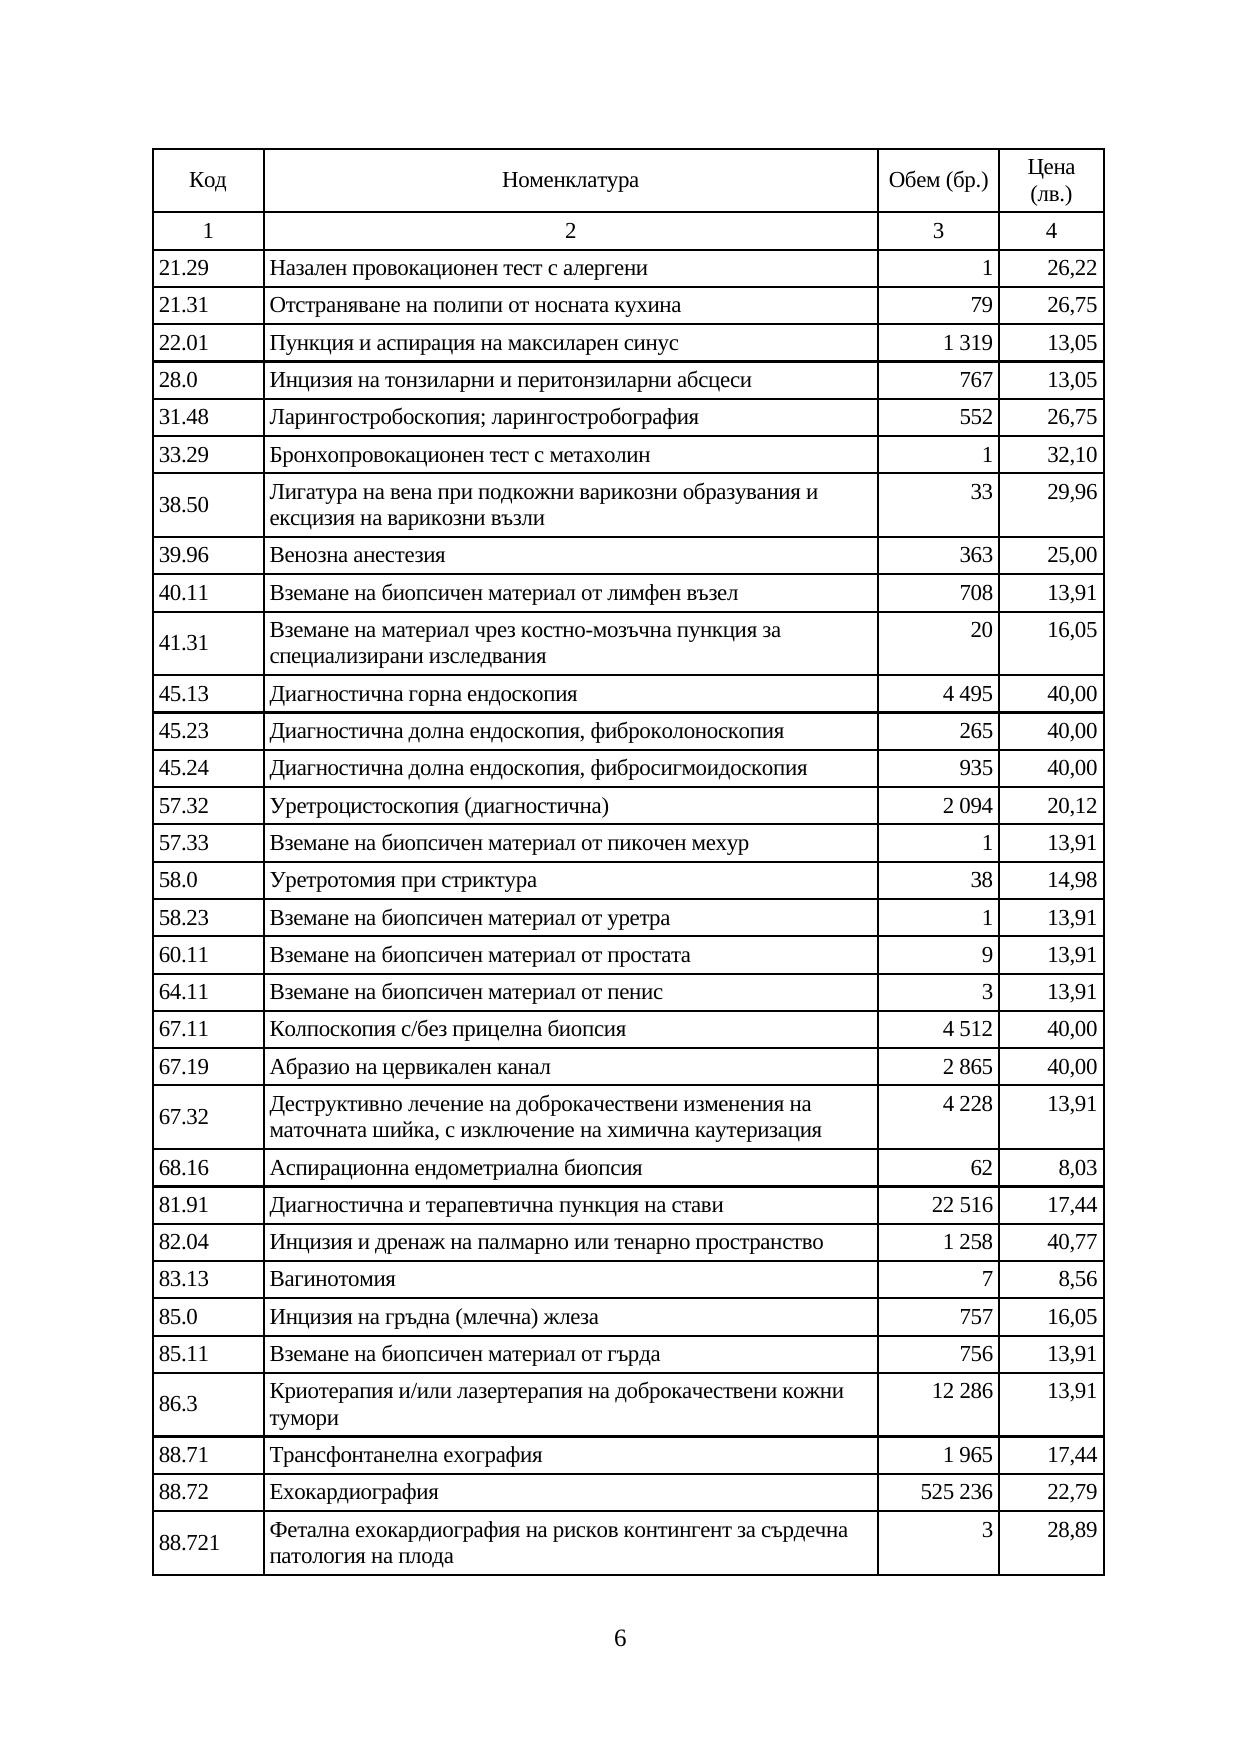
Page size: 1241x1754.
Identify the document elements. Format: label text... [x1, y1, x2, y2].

table_cell 88.721 [154, 1512, 263, 1574]
table_cell 31.48 [154, 400, 263, 435]
table_cell Вземане на биопсичен материал от лимфен възел [265, 575, 877, 611]
table_cell 81.91 [154, 1188, 263, 1223]
table_cell 33.29 [154, 437, 263, 472]
table_cell Вземане на биопсичен материал от гърда [265, 1337, 877, 1372]
table_cell 57.32 [154, 788, 263, 823]
table_cell 9 [879, 937, 998, 972]
table_cell Пункция и аспирация на максиларен синус [265, 325, 877, 360]
table_cell 45.13 [154, 676, 263, 711]
table_cell 33 [879, 474, 998, 536]
table_cell 4 228 [879, 1086, 998, 1148]
table_cell Вземане на материал чрез костно-мозъчна пункция за специализирани изследвания [265, 613, 877, 674]
table_cell Ларингостробоскопия; ларингостробография [265, 400, 877, 435]
table_cell 14,98 [1000, 863, 1103, 898]
table_cell 17,44 [1000, 1438, 1103, 1473]
table_cell 58.0 [154, 863, 263, 898]
table_cell Фетална ехокардиография на рисков контингент за сърдечна патология на плода [265, 1512, 877, 1574]
table_cell 85.11 [154, 1337, 263, 1372]
table_cell 13,91 [1000, 825, 1103, 861]
table_cell 17,44 [1000, 1188, 1103, 1223]
table_cell Инцизия на гръдна (млечна) жлеза [265, 1299, 877, 1334]
table_cell 40,00 [1000, 1049, 1103, 1084]
table_cell 7 [879, 1262, 998, 1297]
table_cell 22 516 [879, 1188, 998, 1223]
table_cell Венозна анестезия [265, 538, 877, 573]
table_cell 28,89 [1000, 1512, 1103, 1574]
table_cell 38.50 [154, 474, 263, 536]
table_cell 57.33 [154, 825, 263, 861]
table_cell Назален провокационен тест с алергени [265, 251, 877, 286]
table_cell 67.19 [154, 1049, 263, 1084]
table_cell 13,91 [1000, 1337, 1103, 1372]
table_cell 16,05 [1000, 1299, 1103, 1334]
table_cell 40.11 [154, 575, 263, 611]
table_cell 16,05 [1000, 613, 1103, 674]
table_cell 13,91 [1000, 937, 1103, 972]
table_cell 60.11 [154, 937, 263, 972]
table_cell 26,75 [1000, 288, 1103, 323]
table_cell Уретротомия при стриктура [265, 863, 877, 898]
table_cell Абразио на цервикален канал [265, 1049, 877, 1084]
table_cell 40,00 [1000, 751, 1103, 786]
table_cell 83.13 [154, 1262, 263, 1297]
table_cell 13,05 [1000, 363, 1103, 398]
table_cell 756 [879, 1337, 998, 1372]
table_cell 40,00 [1000, 676, 1103, 711]
table_cell Бронхопровокационен тест с метахолин [265, 437, 877, 472]
table_cell 22.01 [154, 325, 263, 360]
table_cell Уретроцистоскопия (диагностична) [265, 788, 877, 823]
table_cell 13,91 [1000, 1374, 1103, 1435]
table_cell 757 [879, 1299, 998, 1334]
table_cell Деструктивно лечение на доброкачествени изменения на маточната шийка, с изключение на химична каутеризация [265, 1086, 877, 1148]
table_cell 28.0 [154, 363, 263, 398]
table_cell 12 286 [879, 1374, 998, 1435]
table_cell 708 [879, 575, 998, 611]
table_cell 1 [879, 437, 998, 472]
table_cell 3 [879, 975, 998, 1010]
table_cell 88.71 [154, 1438, 263, 1473]
table_header Код [154, 150, 263, 211]
table_cell 1 258 [879, 1225, 998, 1260]
table_cell 935 [879, 751, 998, 786]
table_cell 13,91 [1000, 900, 1103, 935]
table_cell Лигатура на вена при подкожни варикозни образувания и ексцизия на варикозни възли [265, 474, 877, 536]
table_cell 21.31 [154, 288, 263, 323]
table_cell 4 512 [879, 1012, 998, 1047]
table_cell 67.32 [154, 1086, 263, 1148]
table_cell 64.11 [154, 975, 263, 1010]
table_header Обем (бр.) [879, 150, 998, 211]
table_cell Инцизия и дренаж на палмарно или тенарно пространство [265, 1225, 877, 1260]
table_cell Аспирационна ендометриална биопсия [265, 1150, 877, 1185]
table_cell 40,77 [1000, 1225, 1103, 1260]
table_cell Криотерапия и/или лазертерапия на доброкачествени кожни тумори [265, 1374, 877, 1435]
table_cell 3 [879, 213, 998, 248]
table_cell 265 [879, 714, 998, 749]
table_cell 45.23 [154, 714, 263, 749]
table_cell 29,96 [1000, 474, 1103, 536]
table_cell 68.16 [154, 1150, 263, 1185]
table_cell Вземане на биопсичен материал от простата [265, 937, 877, 972]
table_cell Диагностична долна ендоскопия, фиброколоноскопия [265, 714, 877, 749]
table_cell 1 319 [879, 325, 998, 360]
table_cell 552 [879, 400, 998, 435]
table_cell 8,03 [1000, 1150, 1103, 1185]
table_header Цена (лв.) [1000, 150, 1103, 211]
table_cell 86.3 [154, 1374, 263, 1435]
table_cell Вземане на биопсичен материал от уретра [265, 900, 877, 935]
table_cell 26,22 [1000, 251, 1103, 286]
table_cell Инцизия на тонзиларни и перитонзиларни абсцеси [265, 363, 877, 398]
table_cell Вземане на биопсичен материал от пикочен мехур [265, 825, 877, 861]
table_cell 13,91 [1000, 575, 1103, 611]
table_cell 41.31 [154, 613, 263, 674]
table_cell Колпоскопия с/без прицелна биопсия [265, 1012, 877, 1047]
table_cell 39.96 [154, 538, 263, 573]
table_cell 13,91 [1000, 1086, 1103, 1148]
table_cell 767 [879, 363, 998, 398]
table_cell 363 [879, 538, 998, 573]
table_cell 88.72 [154, 1475, 263, 1510]
table_cell 21.29 [154, 251, 263, 286]
table_cell 525 236 [879, 1475, 998, 1510]
table_cell Отстраняване на полипи от носната кухина [265, 288, 877, 323]
table_cell 82.04 [154, 1225, 263, 1260]
table_cell 2 [265, 213, 877, 248]
table_cell 79 [879, 288, 998, 323]
table_cell 62 [879, 1150, 998, 1185]
table_cell 1 965 [879, 1438, 998, 1473]
table_cell 1 [879, 251, 998, 286]
table_cell 20 [879, 613, 998, 674]
table_cell 2 865 [879, 1049, 998, 1084]
table_cell 4 495 [879, 676, 998, 711]
table_cell 85.0 [154, 1299, 263, 1334]
table_cell 40,00 [1000, 1012, 1103, 1047]
table_cell Вземане на биопсичен материал от пенис [265, 975, 877, 1010]
table_cell 4 [1000, 213, 1103, 248]
table_cell 38 [879, 863, 998, 898]
table_cell 1 [154, 213, 263, 248]
table_cell 13,91 [1000, 975, 1103, 1010]
table_cell 1 [879, 825, 998, 861]
table_cell Диагностична горна ендоскопия [265, 676, 877, 711]
table_cell Диагностична долна ендоскопия, фибросигмоидоскопия [265, 751, 877, 786]
table_cell 40,00 [1000, 714, 1103, 749]
table_cell Вагинотомия [265, 1262, 877, 1297]
table_cell Трансфонтанелна ехография [265, 1438, 877, 1473]
table_cell 20,12 [1000, 788, 1103, 823]
table_cell 13,05 [1000, 325, 1103, 360]
table_cell 2 094 [879, 788, 998, 823]
table_header Номенклатура [265, 150, 877, 211]
table_cell Ехокардиография [265, 1475, 877, 1510]
table_cell 25,00 [1000, 538, 1103, 573]
table_cell Диагностична и терапевтична пункция на стави [265, 1188, 877, 1223]
table_cell 8,56 [1000, 1262, 1103, 1297]
table_cell 22,79 [1000, 1475, 1103, 1510]
table_cell 26,75 [1000, 400, 1103, 435]
table_cell 1 [879, 900, 998, 935]
table_cell 3 [879, 1512, 998, 1574]
table_cell 32,10 [1000, 437, 1103, 472]
table_cell 45.24 [154, 751, 263, 786]
table_cell 58.23 [154, 900, 263, 935]
table_cell 67.11 [154, 1012, 263, 1047]
